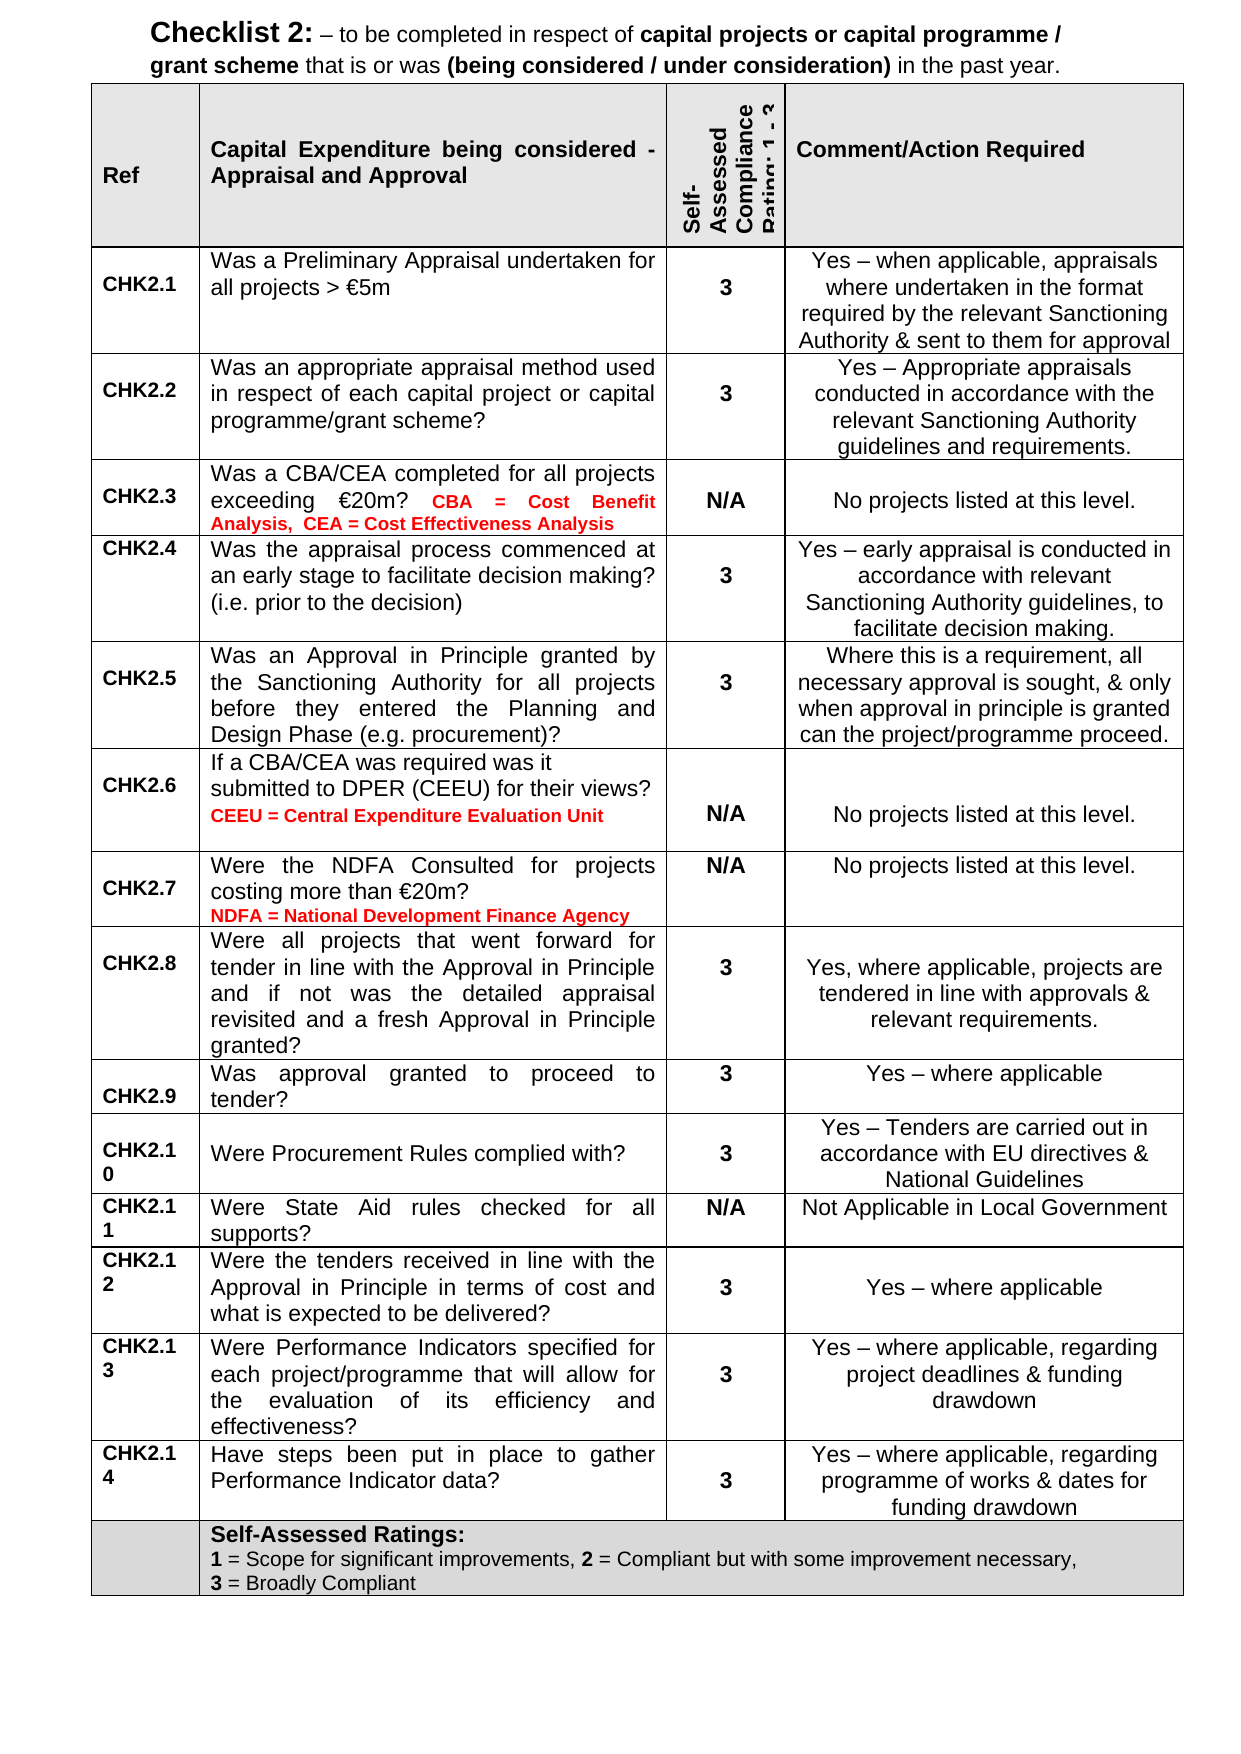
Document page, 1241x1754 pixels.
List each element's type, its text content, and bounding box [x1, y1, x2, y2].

table_cell Yes – when applicable, appraisals where undertaken in the format required by the relevant Sanctioning Authority & sent to them for approval [786, 248, 1183, 353]
table_cell CHK2.10 [92, 1114, 199, 1193]
table_cell N/A [667, 852, 784, 926]
table_cell 3 [667, 1441, 784, 1520]
table_cell Where this is a requirement, all necessary approval is sought, & only when approval in principle is granted can the project/programme proceed. [786, 642, 1183, 748]
table_cell 3 [667, 1114, 784, 1193]
table_cell Yes – where applicable [786, 1060, 1183, 1113]
table_cell CHK2.8 [92, 927, 199, 1059]
table_cell N/A [667, 1194, 784, 1246]
table_header Comment/Action Required [786, 84, 1183, 246]
table_cell Yes – Appropriate appraisals conducted in accordance with the relevant Sanctioning Authority guidelines and requirements. [786, 354, 1183, 459]
table_cell CHK2.4 [92, 536, 199, 641]
table_cell Was approval granted to proceed to tender? [200, 1060, 666, 1113]
table_cell Were Procurement Rules complied with? [200, 1114, 666, 1193]
table_cell Was an Approval in Principle granted by the Sanctioning Authority for all projects before they entered the Planning and Design Phase (e.g. procurement)? [200, 642, 666, 748]
table_cell CHK2.3 [92, 460, 199, 535]
table_cell 3 [667, 642, 784, 748]
table_cell N/A [667, 460, 784, 535]
table_header Self-Assessed Compliance Rating: 1 - 3 [667, 84, 784, 246]
table_cell Was an appropriate appraisal method used in respect of each capital project or capital programme/grant scheme? [200, 354, 666, 459]
table_header Ref [92, 84, 199, 246]
table_cell 3 [667, 927, 784, 1059]
table_cell Were the tenders received in line with the Approval in Principle in terms of cost and what is expected to be delivered? [200, 1248, 666, 1333]
table_cell 3 [667, 1334, 784, 1440]
table_cell [92, 1521, 199, 1595]
table_cell If a CBA/CEA was required was it submitted to DPER (CEEU) for their views? CEEU = Central Expenditure Evaluation Unit [200, 749, 666, 851]
table_cell N/A [667, 749, 784, 851]
table_cell Yes – where applicable [786, 1248, 1183, 1333]
table_cell CHK2.7 [92, 852, 199, 926]
table_cell Yes – where applicable, regarding programme of works & dates for funding drawdown [786, 1441, 1183, 1520]
table_cell CHK2.13 [92, 1334, 199, 1440]
table_cell CHK2.2 [92, 354, 199, 459]
table_cell 3 [667, 536, 784, 641]
table_cell Was the appraisal process commenced at an early stage to facilitate decision making? (i.e. prior to the decision) [200, 536, 666, 641]
table_cell 3 [667, 1060, 784, 1113]
table_cell No projects listed at this level. [786, 852, 1183, 926]
table_cell CHK2.11 [92, 1194, 199, 1246]
table_cell Yes – Tenders are carried out in accordance with EU directives & National Guidelines [786, 1114, 1183, 1193]
table_cell Yes – early appraisal is conducted in accordance with relevant Sanctioning Authority guidelines, to facilitate decision making. [786, 536, 1183, 641]
table_cell Yes, where applicable, projects are tendered in line with approvals & relevant requirements. [786, 927, 1183, 1059]
table_cell No projects listed at this level. [786, 749, 1183, 851]
table_cell 3 [667, 354, 784, 459]
table_cell 3 [667, 1248, 784, 1333]
table_cell CHK2.14 [92, 1441, 199, 1520]
table_cell CHK2.9 [92, 1060, 199, 1113]
table_cell Yes – where applicable, regarding project deadlines & funding drawdown [786, 1334, 1183, 1440]
table_cell Self-Assessed Ratings: 1 = Scope for significant improvements, 2 = Compliant but with some improvement necessary, 3 = Broadly Compliant [200, 1521, 1183, 1595]
table_cell No projects listed at this level. [786, 460, 1183, 535]
table_cell CHK2.1 [92, 248, 199, 353]
table_cell Were the NDFA Consulted for projects costing more than €20m? NDFA = National Development Finance Agency [200, 852, 666, 926]
table_cell Have steps been put in place to gather Performance Indicator data? [200, 1441, 666, 1520]
table_header Capital Expenditure being considered - Appraisal and Approval [200, 84, 666, 246]
table_cell Was a Preliminary Appraisal undertaken for all projects > €5m [200, 248, 666, 353]
table_cell Were State Aid rules checked for all supports? [200, 1194, 666, 1246]
table_cell CHK2.12 [92, 1248, 199, 1333]
text Checklist 2: – to be completed in respect of capital projects or capital programme / grant scheme that is or was (being considered / under consideration) in the past year. [150, 15, 1090, 78]
table_cell CHK2.5 [92, 642, 199, 748]
table_cell 3 [667, 248, 784, 353]
table_cell Was a CBA/CEA completed for all projects exceeding €20m? CBA = Cost Benefit Analysis, CEA = Cost Effectiveness Analysis [200, 460, 666, 535]
table_cell CHK2.6 [92, 749, 199, 851]
table_cell Were all projects that went forward for tender in line with the Approval in Principle and if not was the detailed appraisal revisited and a fresh Approval in Principle granted? [200, 927, 666, 1059]
table_cell Not Applicable in Local Government [786, 1194, 1183, 1246]
table_cell Were Performance Indicators specified for each project/programme that will allow for the evaluation of its efficiency and effectiveness? [200, 1334, 666, 1440]
